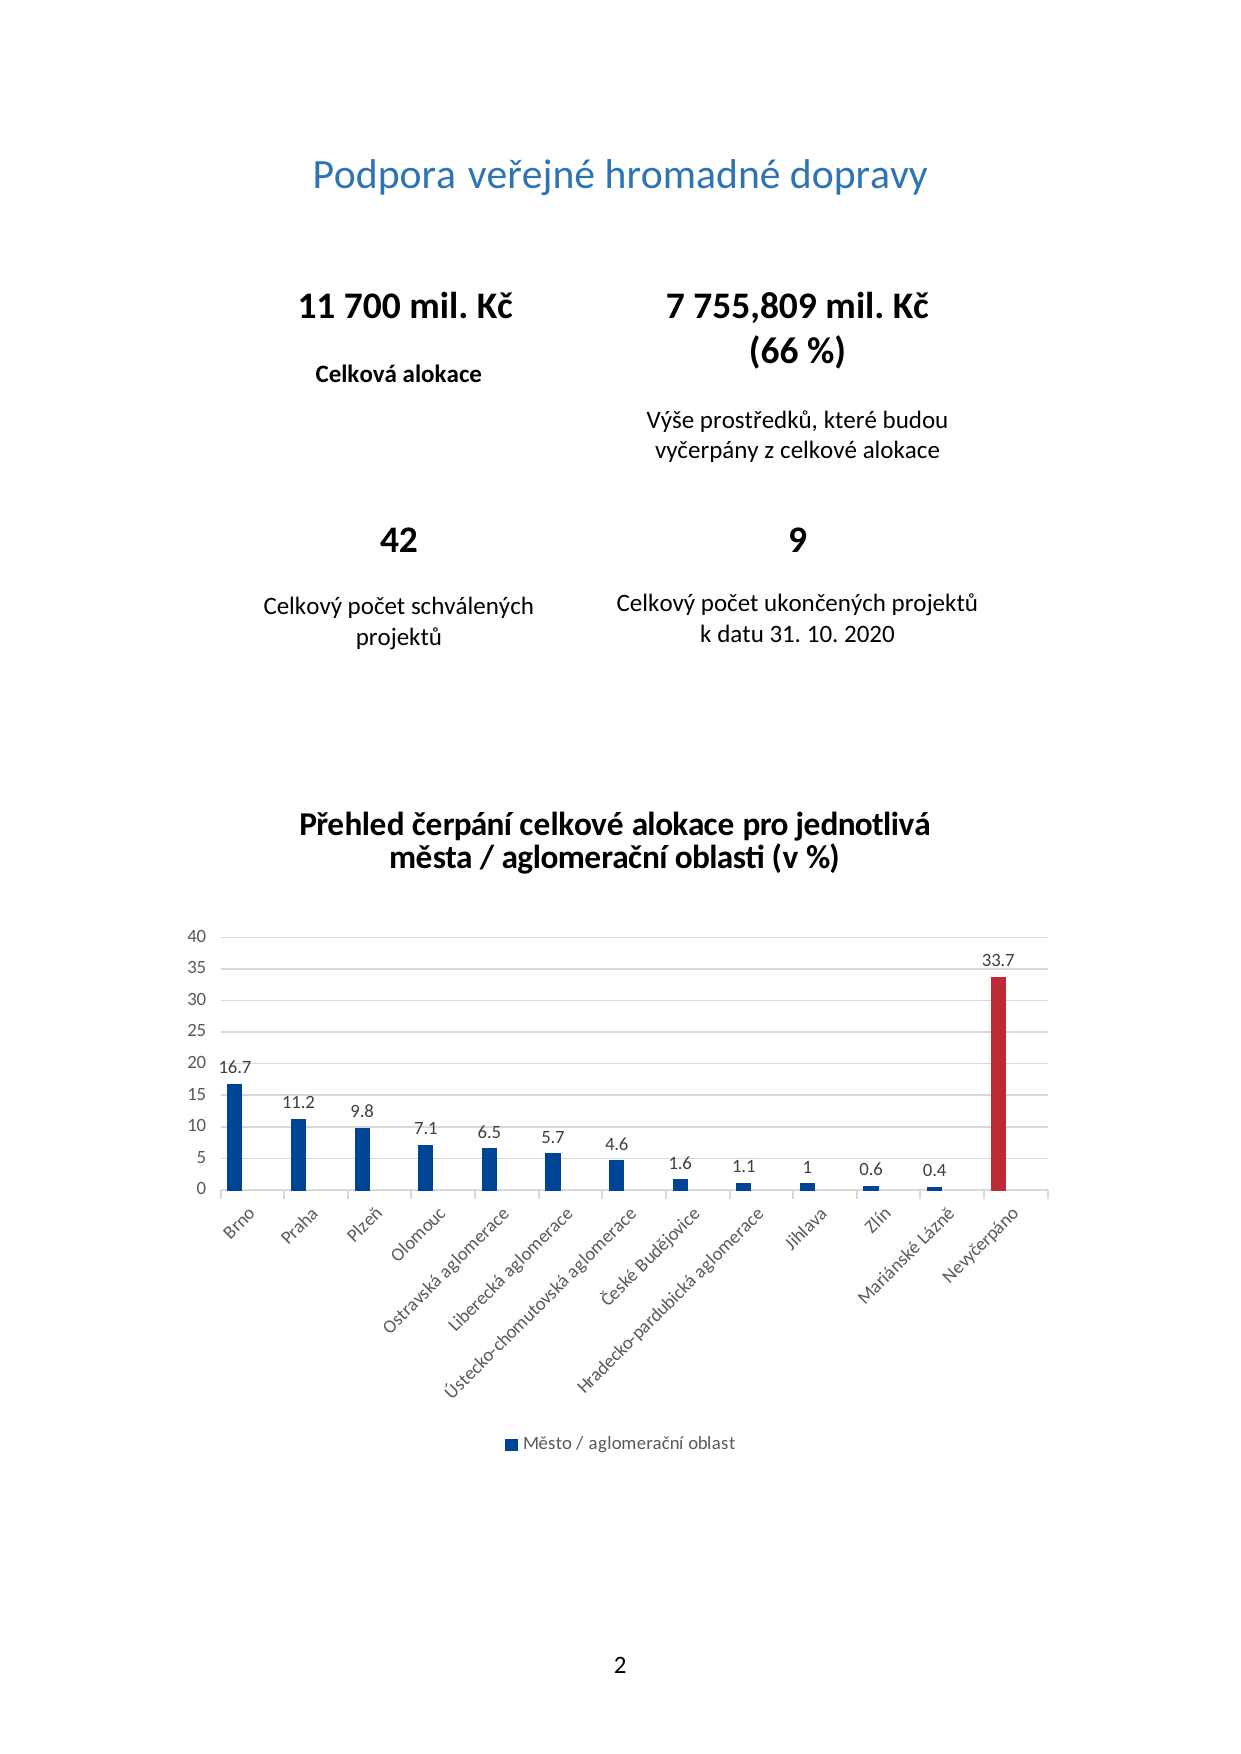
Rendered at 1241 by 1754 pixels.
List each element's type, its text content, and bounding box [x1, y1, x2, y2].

table_header 11 700 mil. Kč Celková alokace [221, 270, 576, 504]
text Podpora veřejné hromadné dopravy [148, 148, 1092, 198]
table_cell 9 Celkový počet ukončených projektů k datu 31. 10. 2020 [576, 505, 1019, 704]
table_header 7 755,809 mil. Kč (66 %) Výše prostředků, které budou vyčerpány z celkové alokace [576, 270, 1019, 504]
table_cell 42 Celkový počet schválených projektů [221, 505, 576, 704]
